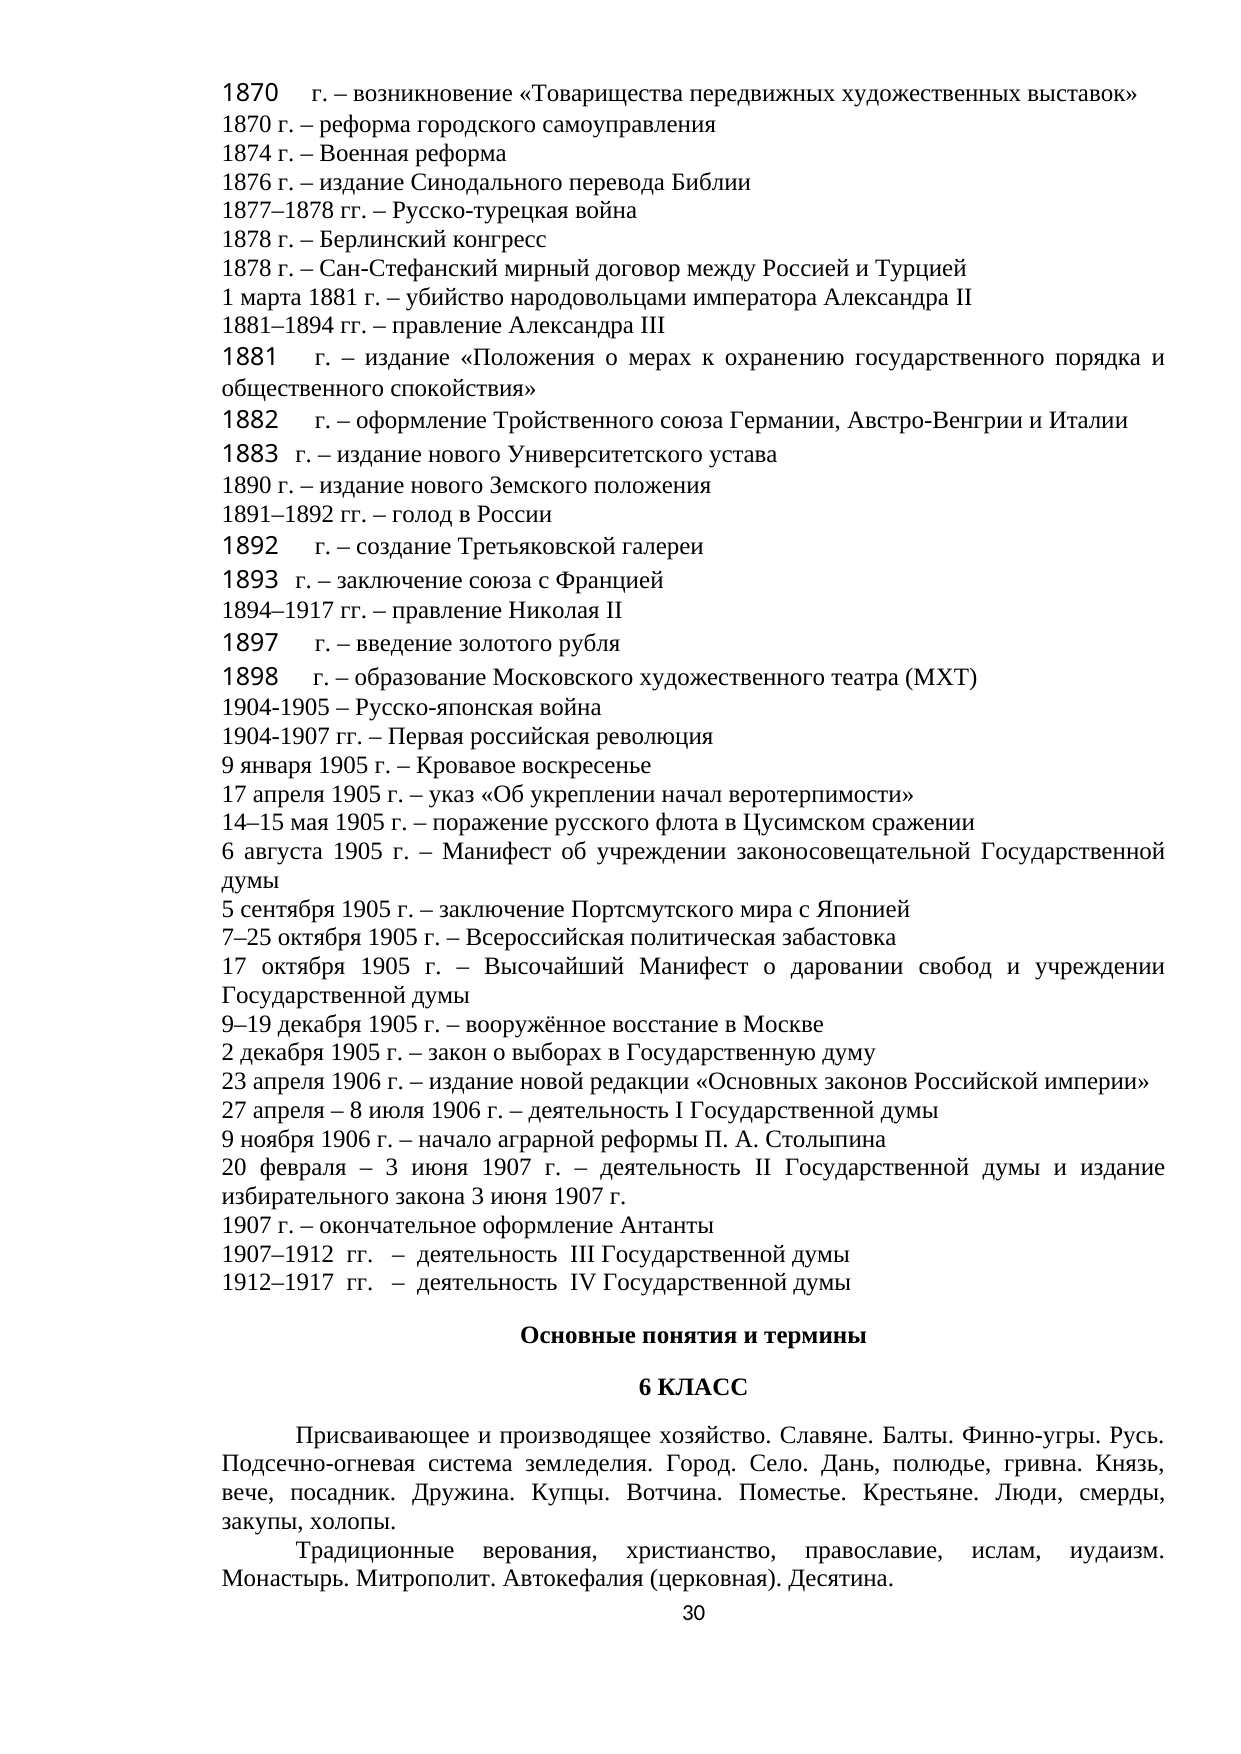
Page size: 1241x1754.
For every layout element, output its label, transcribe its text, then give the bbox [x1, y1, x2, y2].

text Традиционные верования, христианство, православие, ислам, иудаизм. Монастырь. Митрополит. Автокефалия (церковная). Десятина. [221, 1535, 1165, 1592]
list – Русско-японская война [221, 692, 1165, 721]
text 14–15 мая 1905 г. – поражение русского флота в Цусимском сражении [221, 807, 1165, 836]
text 1912–1917 гг. – деятельность IV Государственной думы [221, 1267, 1165, 1296]
list г. – возникновение «Товарищества передвижных художественных выставок» [221, 75, 1165, 109]
text 2 декабря 1905 г. – закон о выборах в Государственную думу [221, 1037, 1165, 1066]
text 1907 г. – окончательное оформление Антанты [221, 1210, 1165, 1239]
list г. – создание Третьяковской галереи [221, 527, 1165, 562]
text Присваивающее и производящее хозяйство. Славяне. Балты. Финно-угры. Русь. Подсечно-огневая система земледелия. Город. Село. Дань, полюдье, гривна. Князь, вече, посадник. Дружина. Купцы. Вотчина. Поместье. Крестьяне. Люди, смерды, закупы, холопы. [221, 1420, 1165, 1535]
text 6 КЛАСС [221, 1372, 1165, 1401]
text 17 апреля 1905 г. – указ «Об укреплении начал веротерпимости» [221, 779, 1165, 807]
text 1891–1892 гг. – голод в России [221, 499, 1165, 527]
text 1877–1878 гг. – Русско-турецкая война [221, 195, 1039, 224]
text 1890 г. – издание нового Земского положения [221, 470, 1165, 499]
list г. – заключение союза с Францией [221, 562, 1039, 596]
list г. – издание «Положения о мерах к охранению государственного порядка и общественного спокойствия» [221, 339, 1165, 402]
text 1 марта 1881 г. – убийство народовольцами императора Александра II [221, 282, 1165, 310]
text Основные понятия и термины [221, 1320, 1165, 1348]
text 1878 г. – Берлинский конгресс [221, 224, 1039, 253]
text 20 февраля – 3 июня 1907 г. – деятельность II Государственной думы и издание избирательного закона 3 июня 1907 г. [221, 1152, 1165, 1210]
list г. – издание нового Университетского устава [221, 436, 1165, 470]
text 9 января 1905 г. – Кровавое воскресенье [221, 750, 1165, 779]
list г. – введение золотого рубля [221, 624, 1165, 658]
text 1881–1894 гг. – правление Александра III [221, 310, 1165, 339]
text 1870 г. – реформа городского самоуправления [221, 109, 1165, 138]
text 1876 г. – издание Синодального перевода Библии [221, 167, 1165, 195]
list г. – образование Московского художественного театра (МХТ) [221, 658, 1165, 692]
text 1907–1912 гг. – деятельность III Государственной думы [221, 1239, 1165, 1267]
text 1904-1907 гг. – Первая российская революция [221, 721, 1165, 750]
text 23 апреля 1906 г. – издание новой редакции «Основных законов Российской империи» [221, 1066, 1165, 1095]
text 7–25 октября 1905 г. – Всероссийская политическая забастовка [221, 922, 1165, 951]
text 17 октября 1905 г. – Высочайший Манифест о даровании свобод и учреждении Государственной думы [221, 951, 1165, 1009]
text 5 сентября 1905 г. – заключение Портсмутского мира с Японией [221, 894, 1165, 922]
text 9–19 декабря 1905 г. – вооружённое восстание в Москве [221, 1009, 1165, 1037]
text 1894–1917 гг. – правление Николая II [221, 596, 1039, 624]
text 1874 г. – Военная реформа [221, 138, 1165, 167]
text 6 августа 1905 г. – Манифест об учреждении законосовещательной Государственной думы [221, 836, 1165, 894]
text 1878 г. – Сан-Стефанский мирный договор между Россией и Турцией [221, 253, 1165, 282]
text 27 апреля – 8 июля 1906 г. – деятельность I Государственной думы [221, 1095, 1164, 1124]
text 9 ноября 1906 г. – начало аграрной реформы П. А. Столыпина [221, 1124, 1164, 1152]
list г. – оформление Тройственного союза Германии, Австро-Венгрии и Италии [221, 402, 1165, 436]
